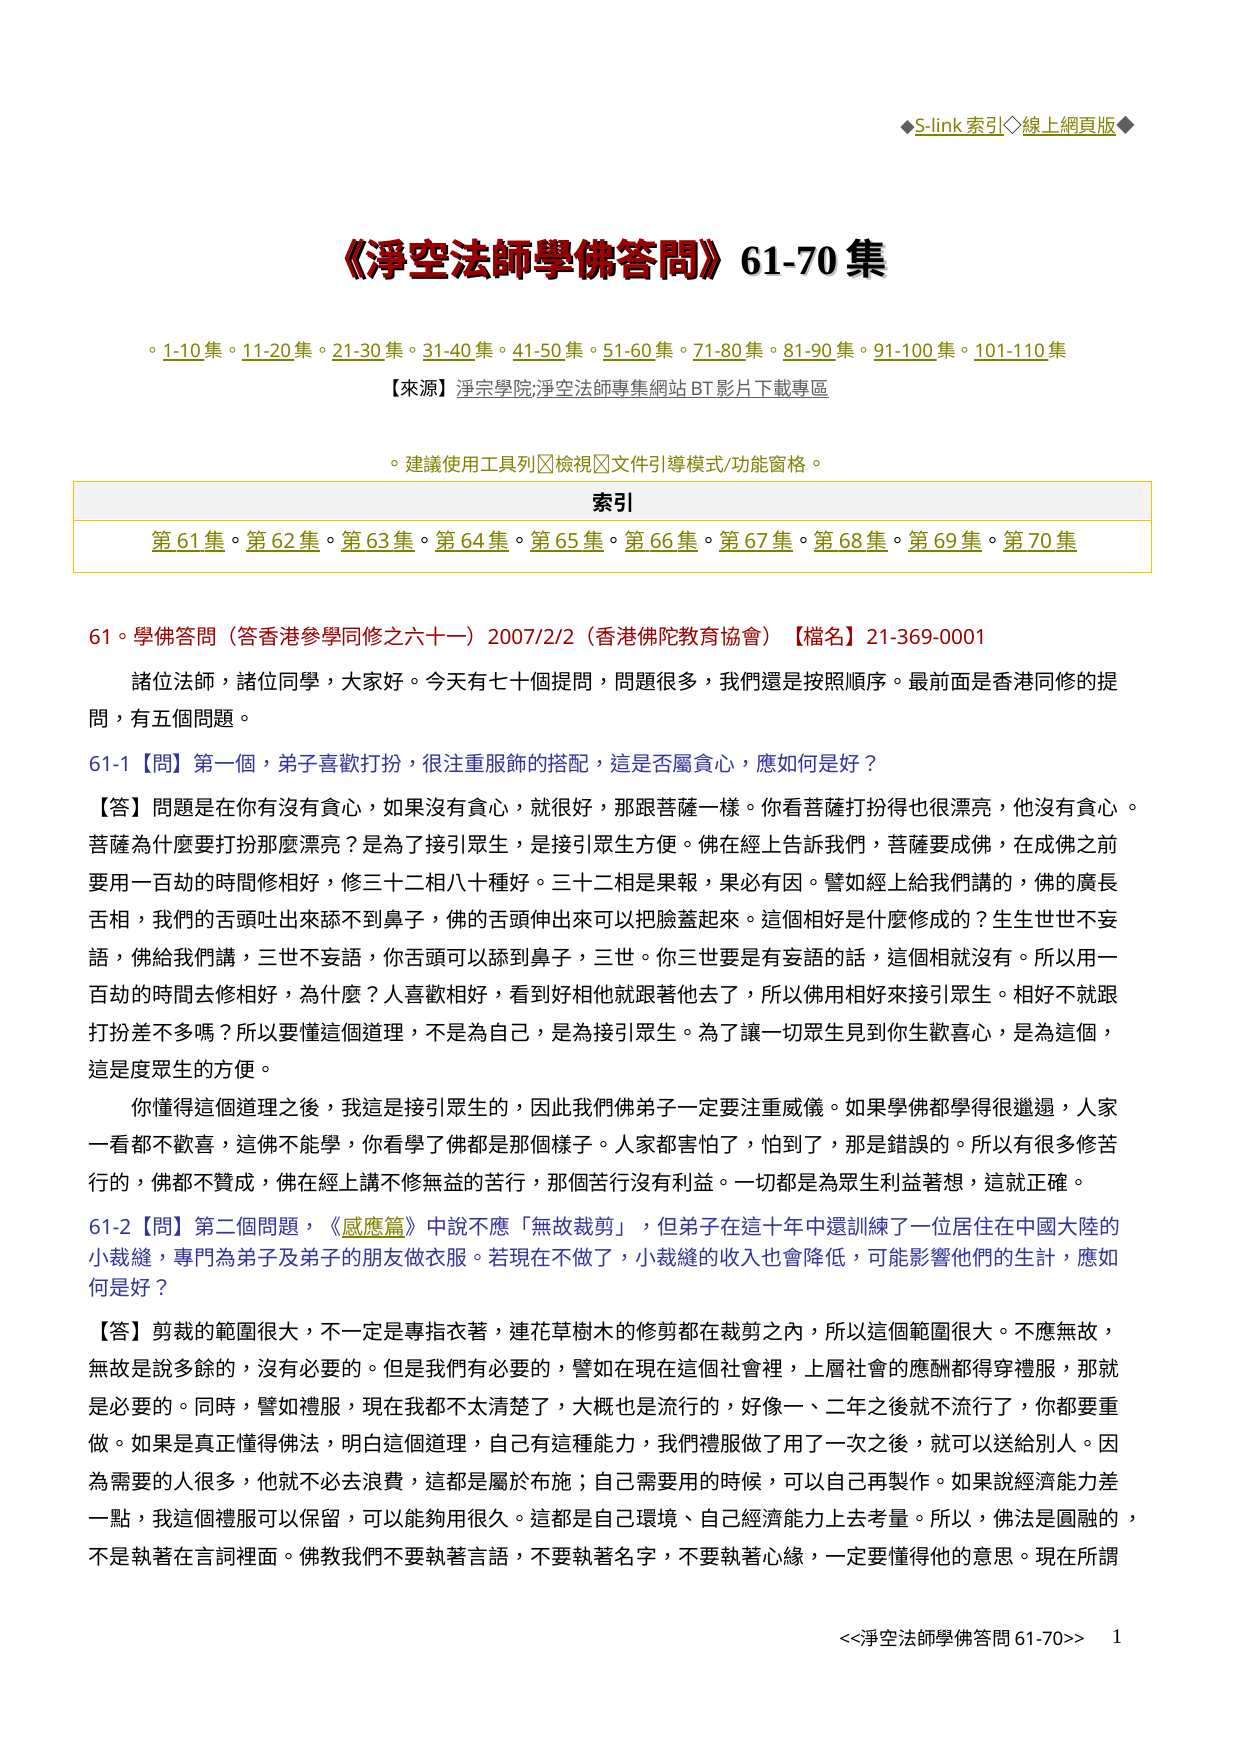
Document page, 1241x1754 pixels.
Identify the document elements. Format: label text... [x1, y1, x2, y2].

text 你懂得這個道理之後，我這是接引眾生的，因此我們佛弟子一定要注重威儀。如果學佛都學得很邋遢，人家一看都不歡喜，這佛不能學，你看學了佛都是那個樣子。人家都害怕了，怕到了，那是錯誤的。所以有很多修苦行的，佛都不贊成，佛在經上講不修無益的苦行，那個苦行沒有利益。一切都是為眾生利益著想，這就正確。 [89, 1087, 1122, 1200]
table_cell 第61集。第62集。第63集。第64集。第65集。第66集。第67集。第68集。第69集。第70集 [74, 521, 1151, 572]
text 【來源】淨宗學院;淨空法師專集網站BT影片下載專區 [89, 368, 1122, 406]
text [89, 1312, 1122, 1574]
text 諸位法師，諸位同學，大家好。今天有七十個提問，問題很多，我們還是按照順序。最前面是香港同修的提問，有五個問題。 [89, 661, 1122, 736]
text 。建議使用工具列檢視文件引導模式/功能窗格。 [89, 443, 1122, 481]
text 《淨空法師學佛答問》61-70集 [89, 218, 1122, 293]
subtitle 61。學佛答問（答香港參學同修之六十一）2007/2/2（香港佛陀教育協會）【檔名】21-369-0001 [89, 621, 1122, 651]
table_header 索引 [74, 482, 1151, 519]
subtitle 61-2【問】第二個問題，《感應篇》中說不應「無故裁剪」，但弟子在這十年中還訓練了一位居住在中國大陸的小裁縫，專門為弟子及弟子的朋友做衣服。若現在不做了，小裁縫的收入也會降低，可能影響他們的生計，應如何是好？ [89, 1210, 1122, 1301]
text 。1-10集。11-20集。21-30集。31-40集。41-50集。51-60集。71-80集。81-90集。91-100集。101-110集 [89, 331, 1122, 368]
text ◆S-link索引◇線上網頁版◆ [89, 106, 1134, 143]
subtitle 61-1【問】第一個，弟子喜歡打扮，很注重服飾的搭配，這是否屬貪心，應如何是好？ [89, 747, 1122, 777]
text 【答】問題是在你有沒有貪心，如果沒有貪心，就很好，那跟菩薩一樣。你看菩薩打扮得也很漂亮，他沒有貪心。菩薩為什麼要打扮那麼漂亮？是為了接引眾生，是接引眾生方便。佛在經上告訴我們，菩薩要成佛，在成佛之前要用一百劫的時間修相好，修三十二相八十種好。三十二相是果報，果必有因。譬如經上給我們講的，佛的廣長舌相，我們的舌頭吐出來舔不到鼻子，佛的舌頭伸出來可以把臉蓋起來。這個相好是什麼修成的？生生世世不妄語，佛給我們講，三世不妄語，你舌頭可以舔到鼻子，三世。你三世要是有妄語的話，這個相就沒有。所以用一百劫的時間去修相好，為什麼？人喜歡相好，看到好相他就跟著他去了，所以佛用相好來接引眾生。相好不就跟打扮差不多嗎？所以要懂這個道理，不是為自己，是為接引眾生。為了讓一切眾生見到你生歡喜心，是為這個，這是度眾生的方便。 [89, 787, 1122, 1087]
